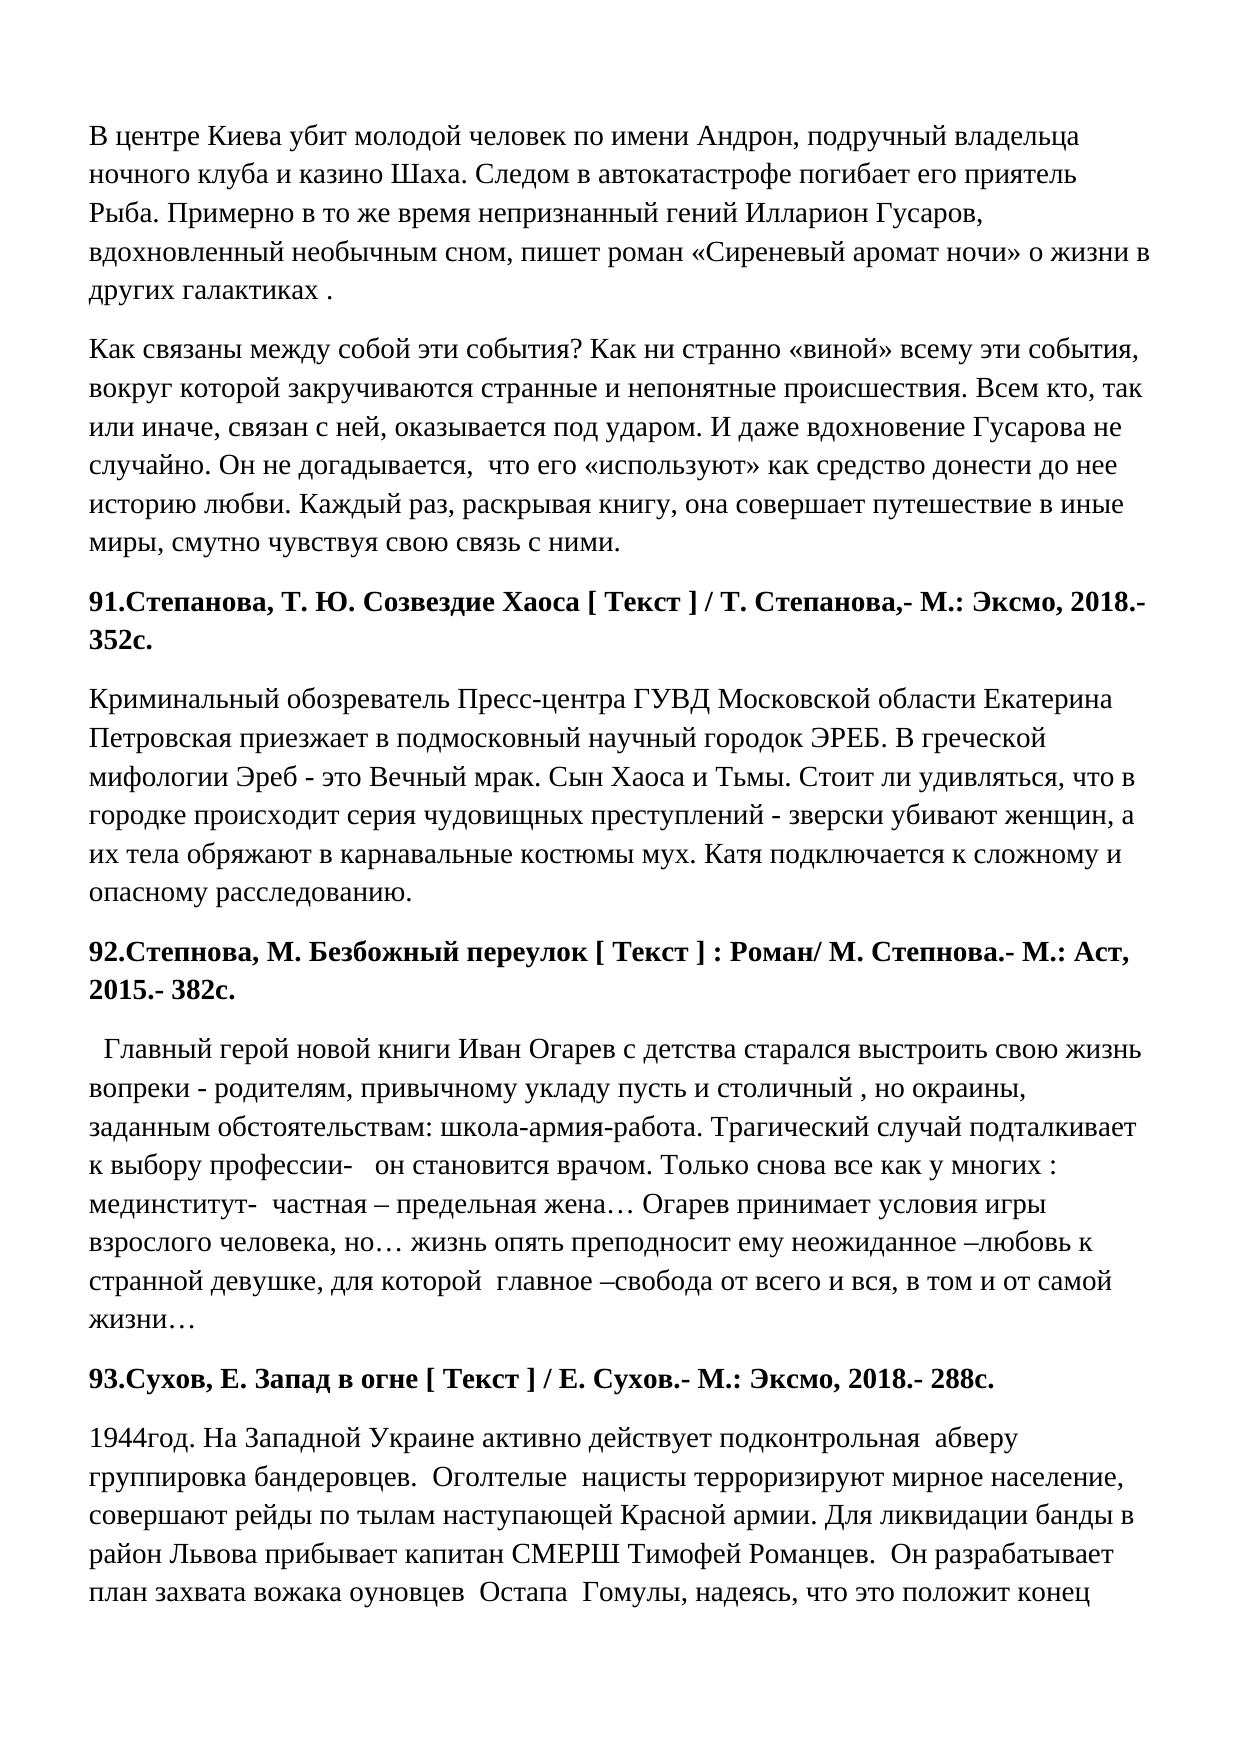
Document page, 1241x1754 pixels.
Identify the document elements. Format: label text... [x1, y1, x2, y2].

text Криминальный обозреватель Пресс-центра ГУВД Московской области Екатерина Петровская приезжает в подмосковный научный городок ЭРЕБ. В греческой мифологии Эреб - это Вечный мрак. Сын Хаоса и Тьмы. Стоит ли удивляться, что в городке происходит серия чудовищных преступлений - зверски убивают женщин, а их тела обряжают в карнавальные костюмы мух. Катя подключается к сложному и опасному расследованию. [89, 682, 1152, 908]
text Как связаны между собой эти события? Как ни странно «виной» всему эти события, вокруг которой закручиваются странные и непонятные происшествия. Всем кто, так или иначе, связан с ней, оказывается под ударом. И даже вдохновение Гусарова не случайно. Он не догадывается, что его «используют» как средство донести до нее историю любви. Каждый раз, раскрывая книгу, она совершает путешествие в иные миры, смутно чувствуя свою связь с ними. [89, 332, 1152, 558]
text 92.Степнова, М. Безбожный переулок [ Текст ] : Роман/ М. Степнова.- М.: Аст, 2015.- 382с. [89, 934, 1152, 1006]
text 93.Сухов, Е. Запад в огне [ Текст ] / Е. Сухов.- М.: Эксмо, 2018.- 288с. [89, 1361, 1152, 1394]
text 91.Степанова, Т. Ю. Созвездие Хаоса [ Текст ] / Т. Степанова,- М.: Эксмо, 2018.- 352с. [89, 584, 1152, 656]
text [89, 1420, 1152, 1608]
text В центре Киева убит молодой человек по имени Андрон, подручный владельца ночного клуба и казино Шаха. Следом в автокатастрофе погибает его приятель Рыба. Примерно в то же время непризнанный гений Илларион Гусаров, вдохновленный необычным сном, пишет роман «Сиреневый аромат ночи» о жизни в других галактиках . [89, 118, 1152, 306]
text Главный герой новой книги Иван Огарев с детства старался выстроить свою жизнь вопреки - родителям, привычному укладу пусть и столичный , но окраины, заданным обстоятельствам: школа-армия-работа. Трагический случай подталкивает к выбору профессии- он становится врачом. Только снова все как у многих : мединститут- частная – предельная жена… Огарев принимает условия игры взрослого человека, но… жизнь опять преподносит ему неожиданное –любовь к странной девушке, для которой главное –свобода от всего и вся, в том и от самой жизни… [89, 1032, 1152, 1335]
